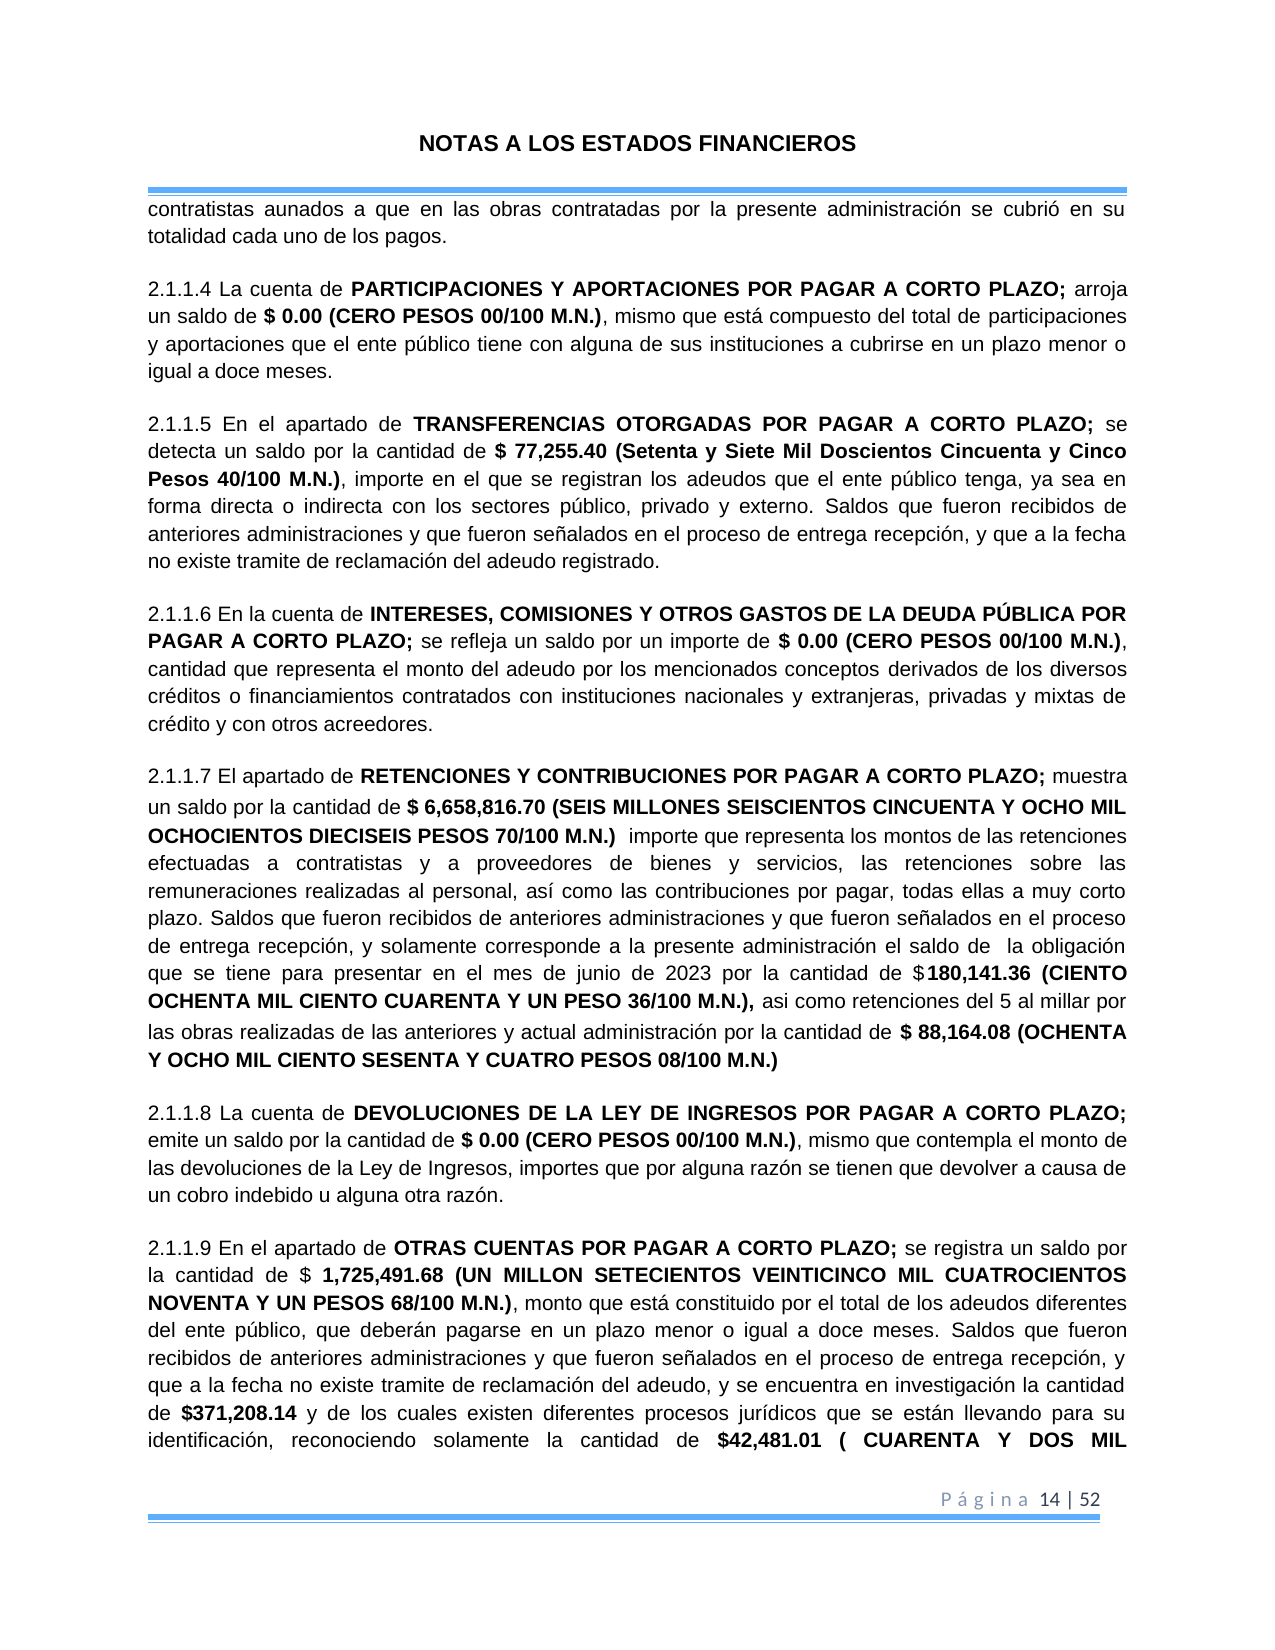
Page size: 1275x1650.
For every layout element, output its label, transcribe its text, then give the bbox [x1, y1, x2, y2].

text 2.1.1.6 En la cuenta de INTERESES, COMISIONES Y OTROS GASTOS DE LA DEUDA PÚBLICA POR PAGAR A CORTO PLAZO; se refleja un saldo por un importe de $ 0.00 (CERO PESOS 00/100 M.N.), cantidad que representa el monto del adeudo por los mencionados conceptos derivados de los diversos créditos o financiamientos contratados con instituciones nacionales y extranjeras, privadas y mixtas de crédito y con otros acreedores. [148, 601, 1127, 735]
text 2.1.1.4 La cuenta de PARTICIPACIONES Y APORTACIONES POR PAGAR A CORTO PLAZO; arroja un saldo de $ 0.00 (CERO PESOS 00/100 M.N.), mismo que está compuesto del total de participaciones y aportaciones que el ente público tiene con alguna de sus instituciones a cubrirse en un plazo menor o igual a doce meses. [148, 276, 1127, 383]
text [148, 1236, 1127, 1452]
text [148, 196, 1127, 248]
text 2.1.1.7 El apartado de RETENCIONES Y CONTRIBUCIONES POR PAGAR A CORTO PLAZO; muestra un saldo por la cantidad de $ 6,658,816.70 (SEIS MILLONES SEISCIENTOS CINCUENTA Y OCHO MIL OCHOCIENTOS DIECISEIS PESOS 70/100 M.N.) importe que representa los montos de las retenciones efectuadas a contratistas y a proveedores de bienes y servicios, las retenciones sobre las remuneraciones realizadas al personal, así como las contribuciones por pagar, todas ellas a muy corto plazo. Saldos que fueron recibidos de anteriores administraciones y que fueron señalados en el proceso de entrega recepción, y solamente corresponde a la presente administración el saldo de la obligación que se tiene para presentar en el mes de junio de 2023 por la cantidad de $180,141.36 (CIENTO OCHENTA MIL CIENTO CUARENTA Y UN PESO 36/100 M.N.), asi como retenciones del 5 al millar por las obras realizadas de las anteriores y actual administración por la cantidad de $ 88,164.08 (OCHENTA Y OCHO MIL CIENTO SESENTA Y CUATRO PESOS 08/100 M.N.) [148, 764, 1127, 1072]
text 2.1.1.8 La cuenta de DEVOLUCIONES DE LA LEY DE INGRESOS POR PAGAR A CORTO PLAZO; emite un saldo por la cantidad de $ 0.00 (CERO PESOS 00/100 M.N.), mismo que contempla el monto de las devoluciones de la Ley de Ingresos, importes que por alguna razón se tienen que devolver a causa de un cobro indebido u alguna otra razón. [148, 1101, 1127, 1207]
text 2.1.1.5 En el apartado de TRANSFERENCIAS OTORGADAS POR PAGAR A CORTO PLAZO; se detecta un saldo por la cantidad de $ 77,255.40 (Setenta y Siete Mil Doscientos Cincuenta y Cinco Pesos 40/100 M.N.), importe en el que se registran los adeudos que el ente público tenga, ya sea en forma directa o indirecta con los sectores público, privado y externo. Saldos que fueron recibidos de anteriores administraciones y que fueron señalados en el proceso de entrega recepción, y que a la fecha no existe tramite de reclamación del adeudo registrado. [148, 411, 1127, 573]
